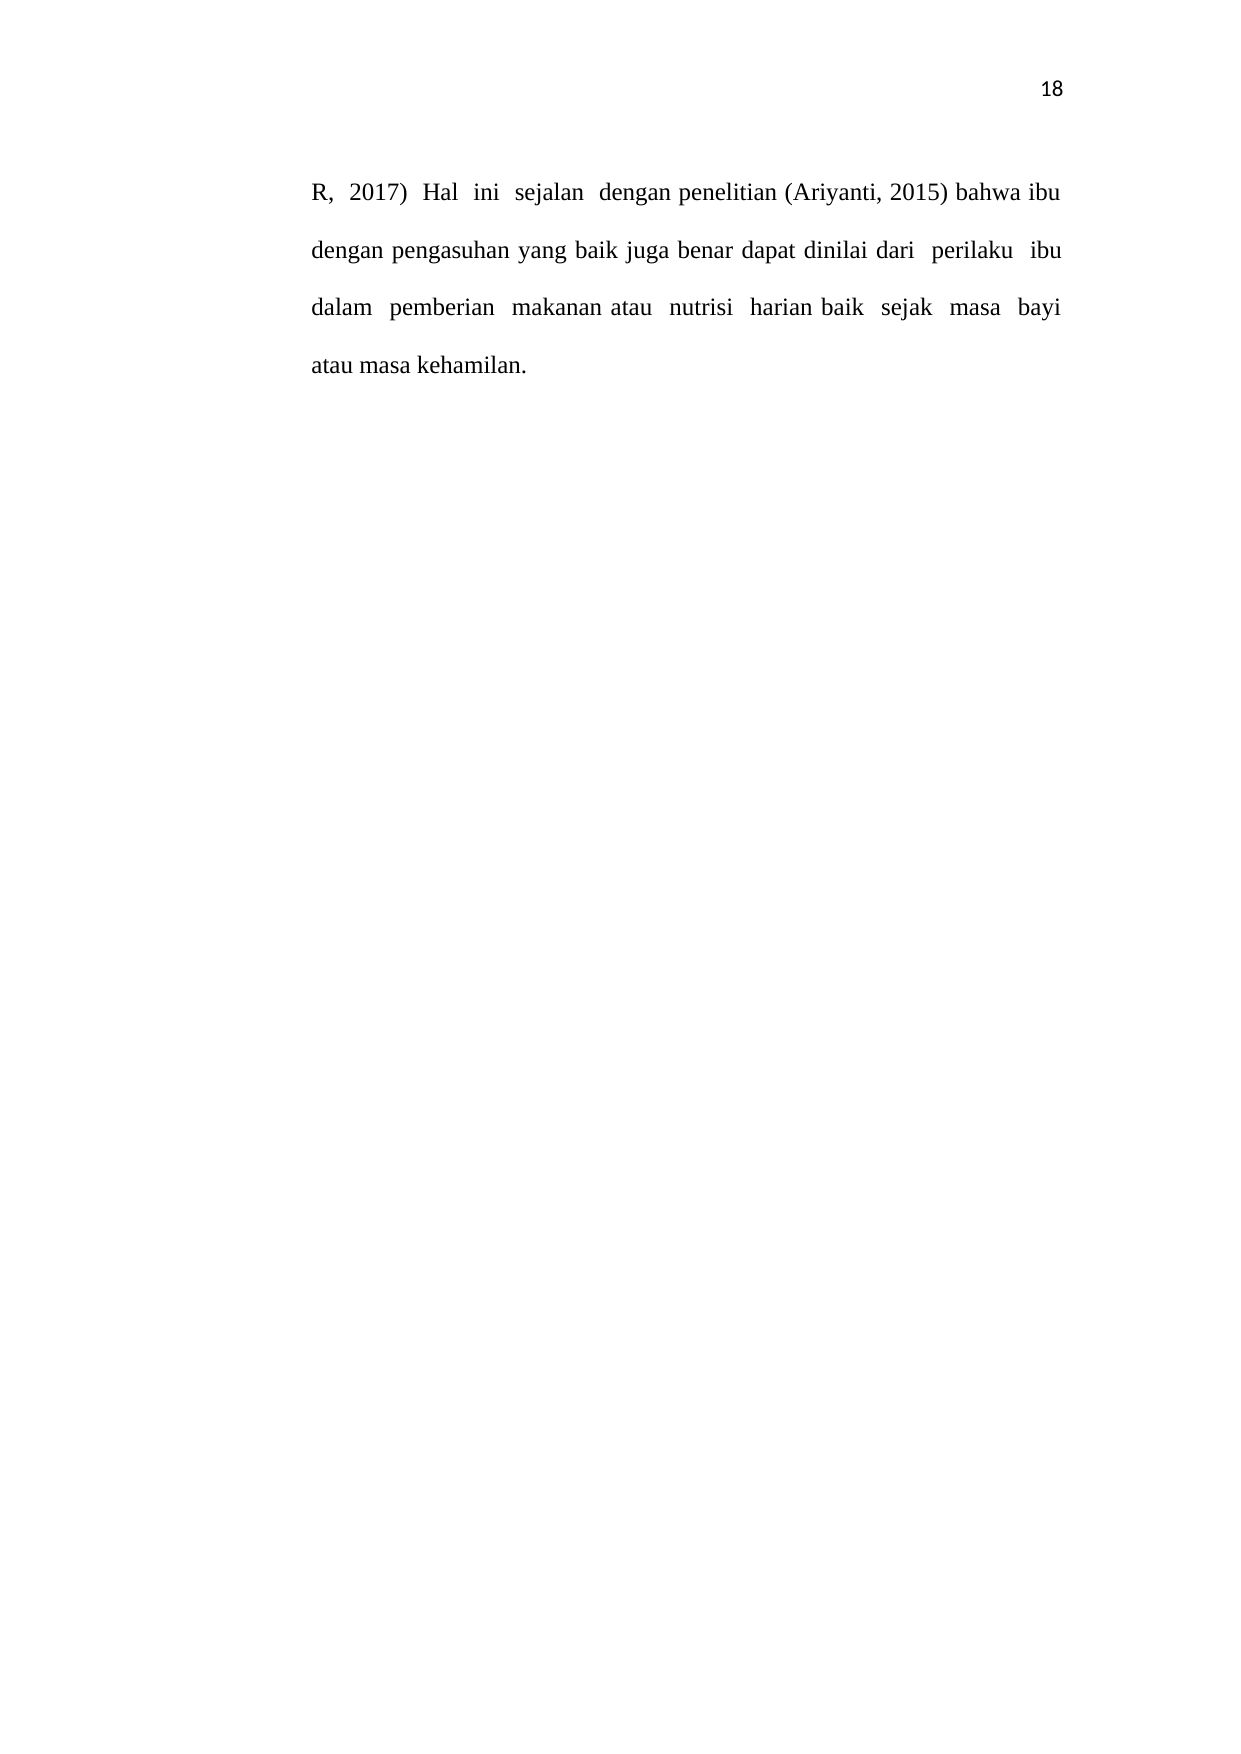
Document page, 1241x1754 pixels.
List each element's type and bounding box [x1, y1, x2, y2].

text [311, 177, 1062, 378]
